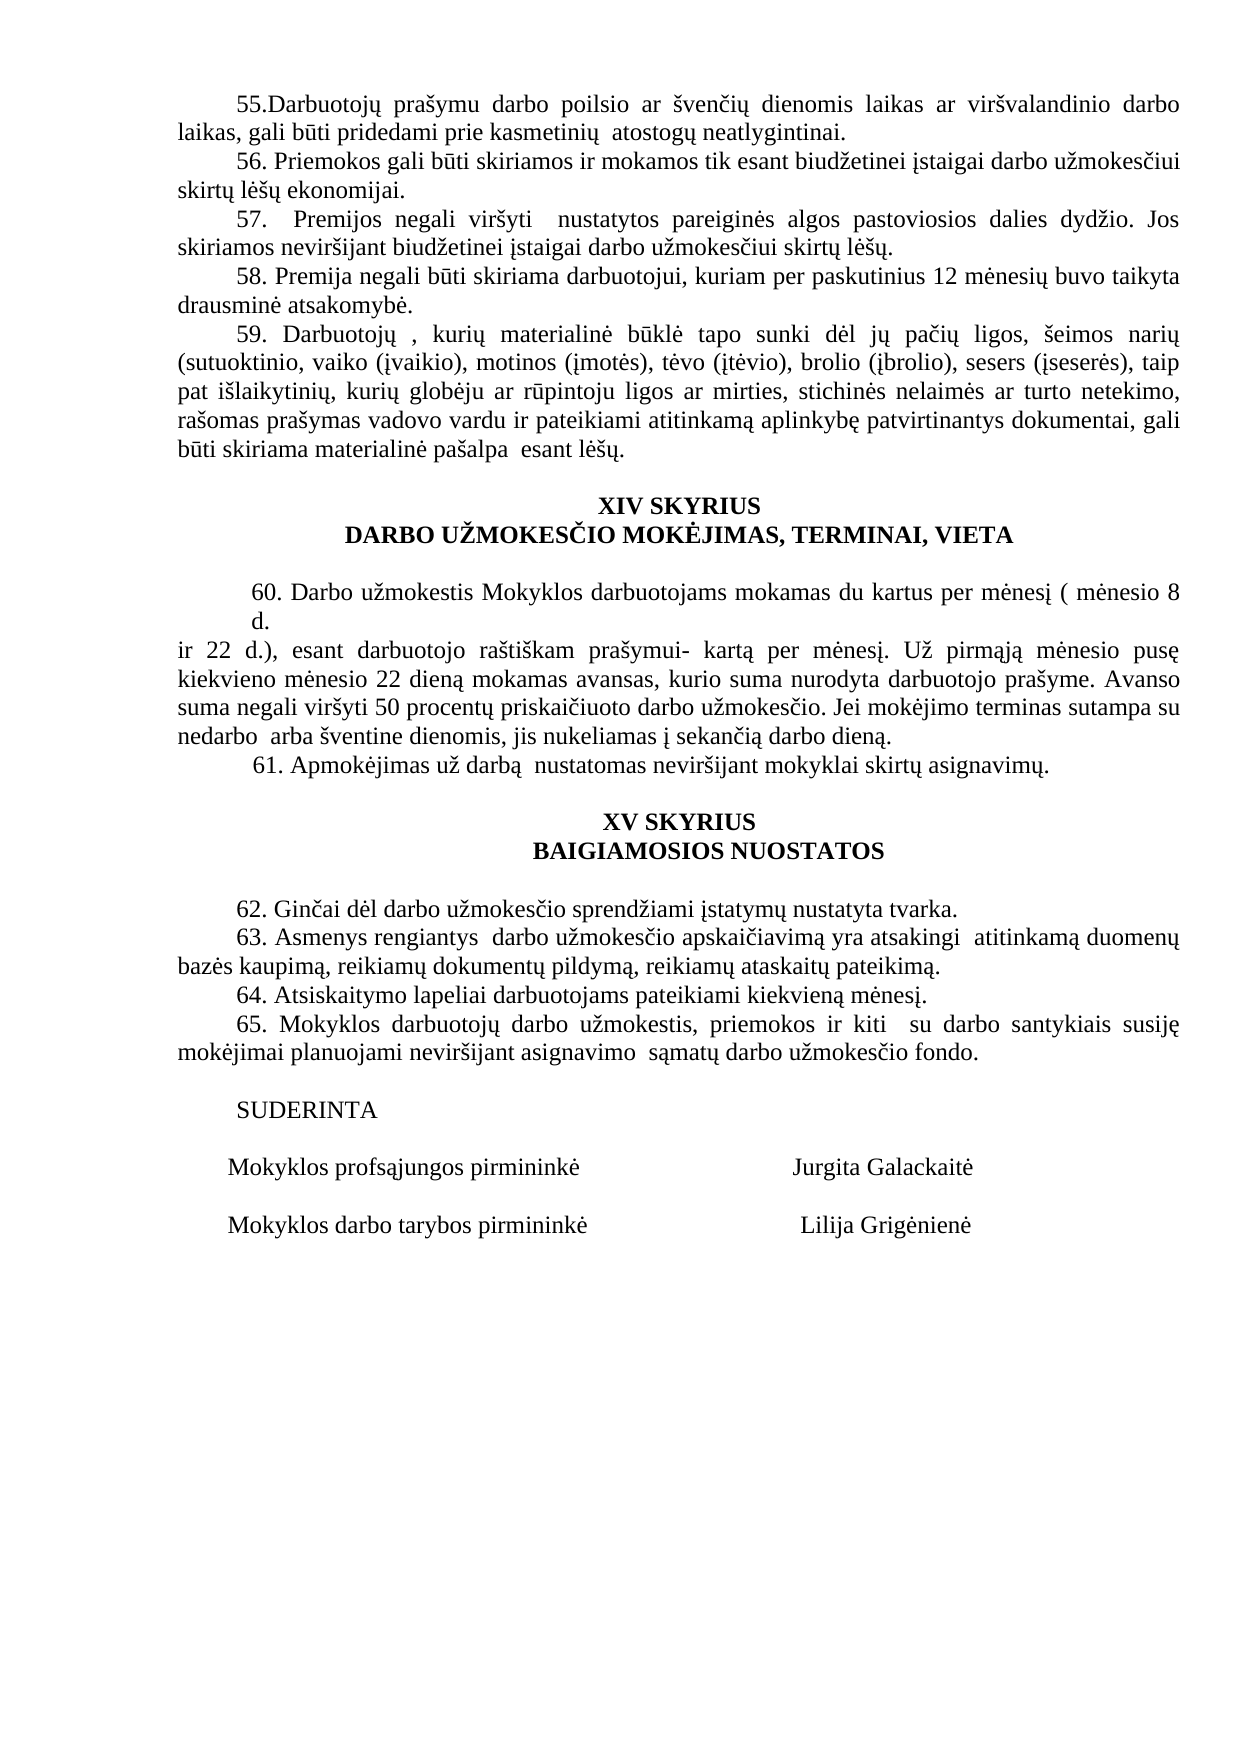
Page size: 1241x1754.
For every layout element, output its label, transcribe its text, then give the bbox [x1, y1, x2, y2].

text 63. Asmenys rengiantys darbo užmokesčio apskaičiavimą yra atsakingi atitinkamą duomenų bazės kaupimą, reikiamų dokumentų pildymą, reikiamų ataskaitų pateikimą. [177, 922, 1181, 980]
text 61. Apmokėjimas už darbą nustatomas neviršijant mokyklai skirtų asignavimų. [177, 750, 1181, 779]
text 57. Premijos negali viršyti nustatytos pareiginės algos pastoviosios dalies dydžio. Jos skiriamos neviršijant biudžetinei įstaigai darbo užmokesčiui skirtų lėšų. [177, 204, 1181, 261]
text 55.Darbuotojų prašymu darbo poilsio ar švenčių dienomis laikas ar viršvalandinio darbo laikas, gali būti pridedami prie kasmetinių atostogų neatlygintinai. [177, 89, 1181, 146]
text XV SKYRIUS [177, 807, 1181, 836]
text SUDERINTA [177, 1095, 1181, 1124]
text 56. Priemokos gali būti skiriamos ir mokamos tik esant biudžetinei įstaigai darbo užmokesčiui skirtų lėšų ekonomijai. [177, 146, 1181, 204]
text 58. Premija negali būti skiriama darbuotojui, kuriam per paskutinius 12 mėnesių buvo taikyta drausminė atsakomybė. [177, 261, 1181, 319]
text DARBO UŽMOKESČIO MOKĖJIMAS, TERMINAI, VIETA [177, 520, 1181, 549]
text 65. Mokyklos darbuotojų darbo užmokestis, priemokos ir kiti su darbo santykiais susiję mokėjimai planuojami neviršijant asignavimo sąmatų darbo užmokesčio fondo. [177, 1009, 1181, 1066]
text Mokyklos profsąjungos pirmininkė Jurgita Galackaitė [177, 1152, 1181, 1181]
text BAIGIAMOSIOS NUOSTATOS [177, 836, 1181, 865]
text ir 22 d.), esant darbuotojo raštiškam prašymui- kartą per mėnesį. Už pirmąją mėnesio pusę kiekvieno mėnesio 22 dieną mokamas avansas, kurio suma nurodyta darbuotojo prašyme. Avanso suma negali viršyti 50 procentų priskaičiuoto darbo užmokesčio. Jei mokėjimo terminas sutampa su nedarbo arba šventine dienomis, jis nukeliamas į sekančią darbo dieną. [177, 635, 1181, 750]
text XIV SKYRIUS [177, 491, 1181, 520]
text 62. Ginčai dėl darbo užmokesčio sprendžiami įstatymų nustatyta tvarka. [177, 894, 1181, 922]
text 64. Atsiskaitymo lapeliai darbuotojams pateikiami kiekvieną mėnesį. [177, 980, 1181, 1009]
text Mokyklos darbo tarybos pirmininkė Lilija Grigėnienė [177, 1210, 1181, 1239]
text 60. Darbo užmokestis Mokyklos darbuotojams mokamas du kartus per mėnesį ( mėnesio 8 d. [251, 577, 1181, 635]
text 59. Darbuotojų , kurių materialinė būklė tapo sunki dėl jų pačių ligos, šeimos narių (sutuoktinio, vaiko (įvaikio), motinos (įmotės), tėvo (įtėvio), brolio (įbrolio), sesers (įseserės), taip pat išlaikytinių, kurių globėju ar rūpintoju ligos ar mirties, stichinės nelaimės ar turto netekimo, rašomas prašymas vadovo vardu ir pateikiami atitinkamą aplinkybę patvirtinantys dokumentai, gali būti skiriama materialinė pašalpa esant lėšų. [177, 319, 1181, 462]
